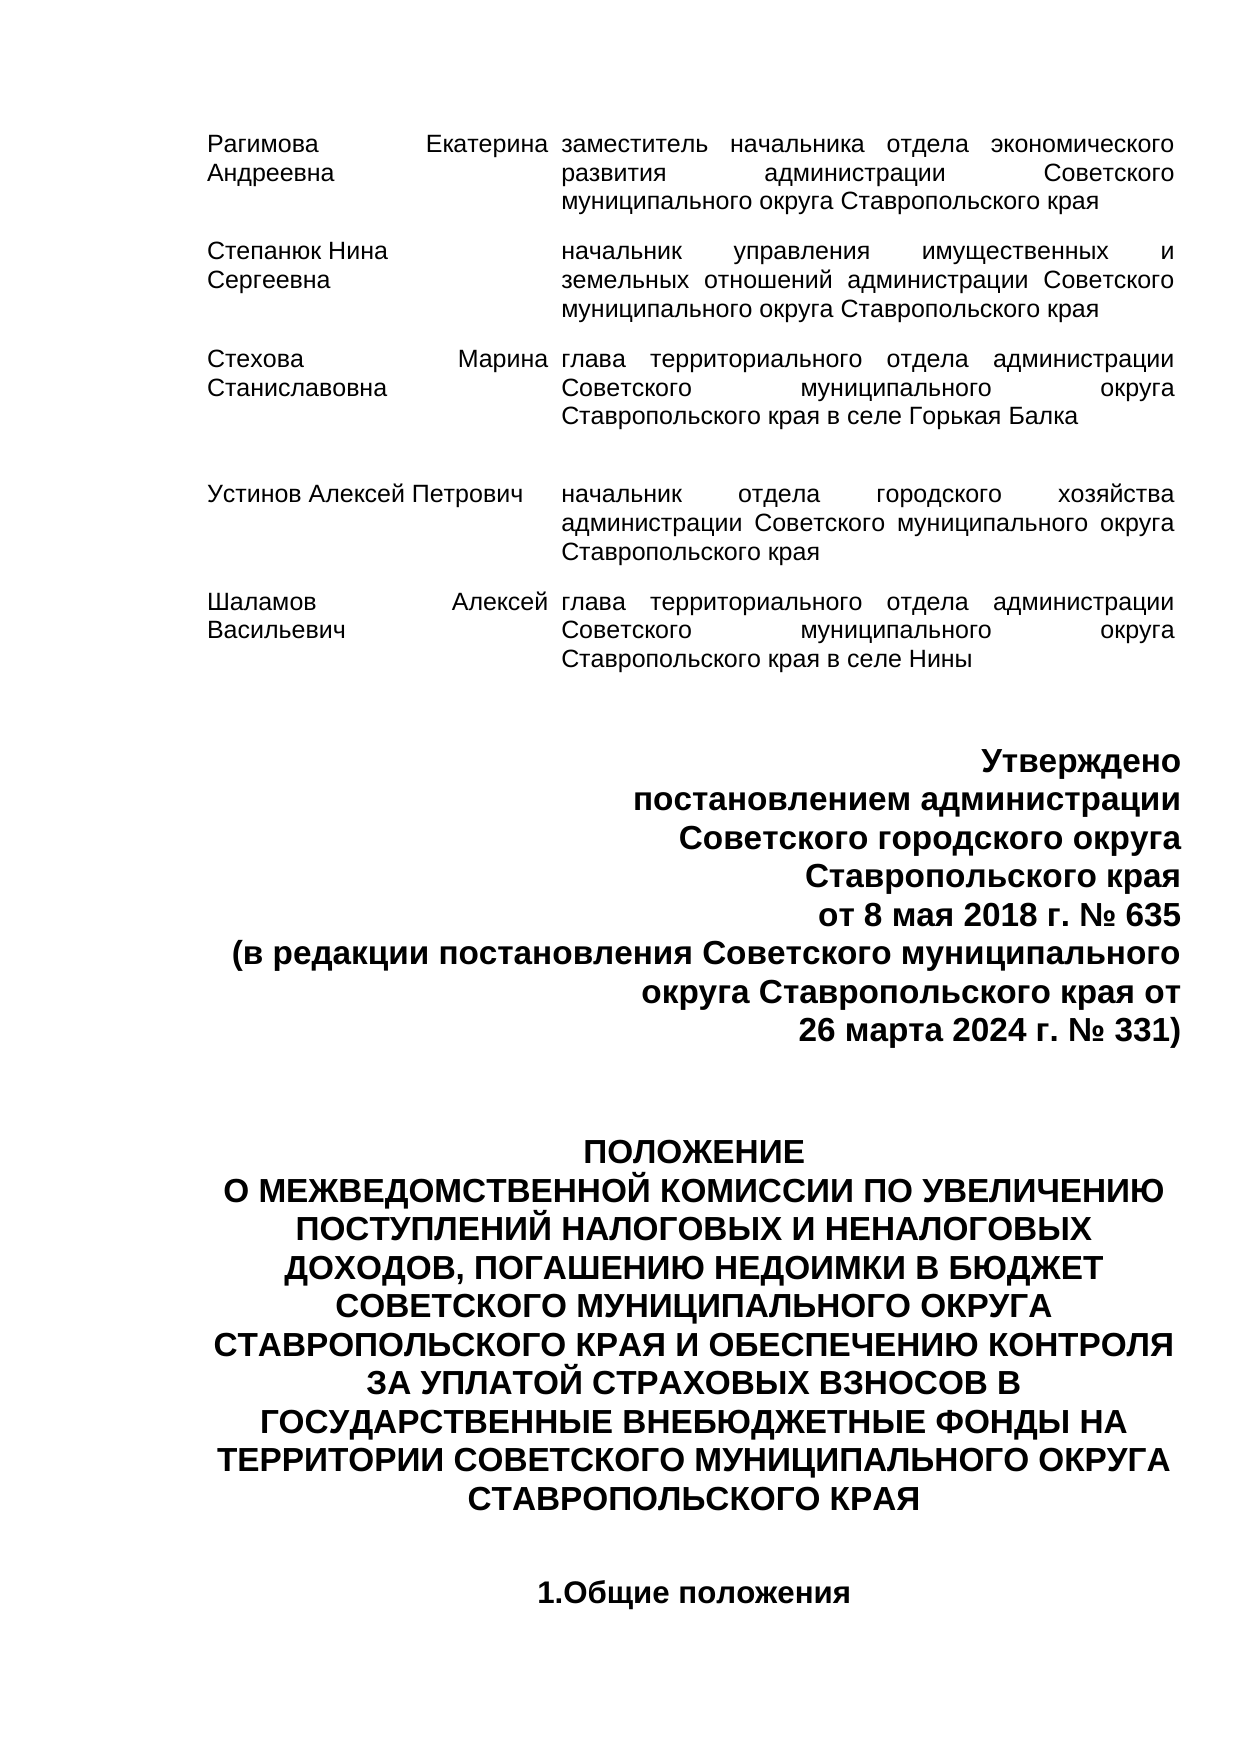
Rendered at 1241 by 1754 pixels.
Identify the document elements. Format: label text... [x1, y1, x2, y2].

text 1.Общие положения [207, 1574, 1181, 1610]
text (в редакции постановления Советского муниципального округа Ставропольского края от [207, 933, 1181, 1010]
table_cell начальник отдела городского хозяйства администрации Советского муниципального округа Ставропольского края [555, 469, 1181, 576]
text постановлением администрации [207, 779, 1181, 818]
text Утверждено [207, 741, 1181, 779]
text ПОЛОЖЕНИЕ [207, 1133, 1181, 1171]
table_cell Стехова Марина Станиславовна [200, 333, 554, 468]
table_cell Рагимова Екатерина Андреевна [200, 118, 554, 226]
table_cell заместитель начальника отдела экономического развития администрации Советского муниципального округа Ставропольского края [555, 118, 1181, 226]
table_cell глава территориального отдела администрации Советского муниципального округа Ставропольского края в селе Нины [555, 576, 1181, 683]
table_cell начальник управления имущественных и земельных отношений администрации Советского муниципального округа Ставропольского края [555, 226, 1181, 333]
table_cell Шаламов Алексей Васильевич [200, 576, 554, 683]
table_cell глава территориального отдела администрации Советского муниципального округа Ставропольского края в селе Горькая Балка [555, 333, 1181, 468]
text О МЕЖВЕДОМСТВЕННОЙ КОМИССИИ ПО УВЕЛИЧЕНИЮ ПОСТУПЛЕНИЙ НАЛОГОВЫХ И НЕНАЛОГОВЫХ ДОХОДОВ, ПОГАШЕНИЮ НЕДОИМКИ В БЮДЖЕТ СОВЕТСКОГО МУНИЦИПАЛЬНОГО ОКРУГА СТАВРОПОЛЬСКОГО КРАЯ И ОБЕСПЕЧЕНИЮ КОНТРОЛЯ ЗА УПЛАТОЙ СТРАХОВЫХ ВЗНОСОВ В ГОСУДАРСТВЕННЫЕ ВНЕБЮДЖЕТНЫЕ ФОНДЫ НА ТЕРРИТОРИИ СОВЕТСКОГО МУНИЦИПАЛЬНОГО ОКРУГА СТАВРОПОЛЬСКОГО КРАЯ [207, 1171, 1181, 1517]
table_cell Степанюк Нина Сергеевна [200, 226, 554, 333]
text 26 марта 2024 г. № 331) [207, 1010, 1181, 1048]
text от 8 мая 2018 г. № 635 [207, 895, 1181, 933]
text Советского городского округа [207, 818, 1181, 856]
text Ставропольского края [207, 856, 1181, 895]
table_cell Устинов Алексей Петрович [200, 469, 554, 576]
